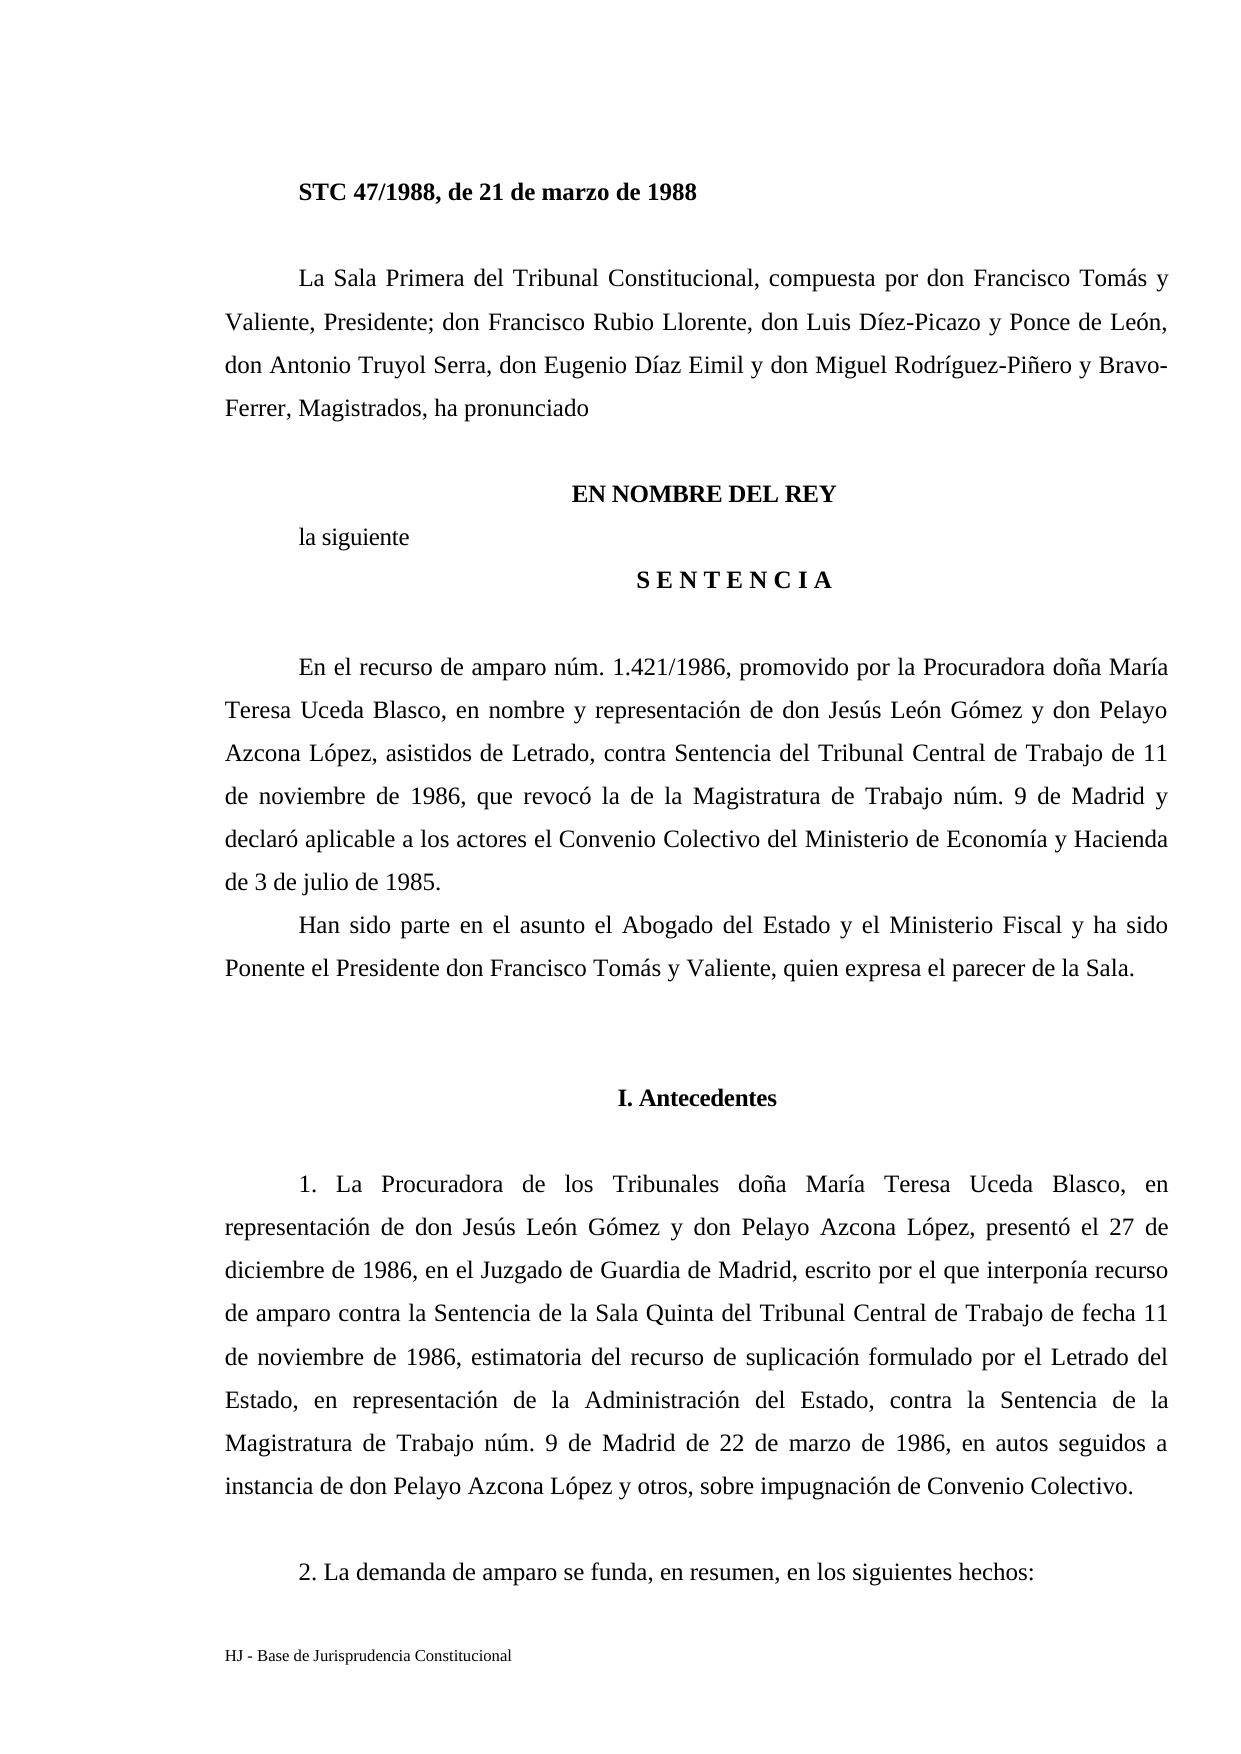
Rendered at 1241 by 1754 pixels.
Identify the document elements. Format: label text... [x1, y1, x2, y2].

text La Sala Primera del Tribunal Constitucional, compuesta por don Francisco Tomás y Valiente, Presidente; don Francisco Rubio Llorente, don Luis Díez-Picazo y Ponce de León, don Antonio Truyol Serra, don Eugenio Díaz Eimil y don Miguel Rodríguez-Piñero y Bravo-Ferrer, Magistrados, ha pronunciado [224, 263, 1169, 422]
text En el recurso de amparo núm. 1.421/1986, promovido por la Procuradora doña María Teresa Uceda Blasco, en nombre y representación de don Jesús León Gómez y don Pelayo Azcona López, asistidos de Letrado, contra Sentencia del Tribunal Central de Trabajo de 11 de noviembre de 1986, que revocó la de la Magistratura de Trabajo núm. 9 de Madrid y declaró aplicable a los actores el Convenio Colectivo del Ministerio de Economía y Hacienda de 3 de julio de 1985. [224, 652, 1169, 896]
text S E N T E N C I A [224, 565, 1169, 594]
text STC 47/1988, de 21 de marzo de 1988 [224, 177, 1169, 206]
text la siguiente [224, 522, 1110, 551]
text I. Antecedentes [224, 1083, 1169, 1112]
text Han sido parte en el asunto el Abogado del Estado y el Ministerio Fiscal y ha sido Ponente el Presidente don Francisco Tomás y Valiente, quien expresa el parecer de la Sala. [224, 910, 1169, 982]
text 1. La Procuradora de los Tribunales doña María Teresa Uceda Blasco, en representación de don Jesús León Gómez y don Pelayo Azcona López, presentó el 27 de diciembre de 1986, en el Juzgado de Guardia de Madrid, escrito por el que interponía recurso de amparo contra la Sentencia de la Sala Quinta del Tribunal Central de Trabajo de fecha 11 de noviembre de 1986, estimatoria del recurso de suplicación formulado por el Letrado del Estado, en representación de la Administración del Estado, contra la Sentencia de la Magistratura de Trabajo núm. 9 de Madrid de 22 de marzo de 1986, en autos seguidos a instancia de don Pelayo Azcona López y otros, sobre impugnación de Convenio Colectivo. [224, 1169, 1169, 1500]
text EN NOMBRE DEL REY [224, 479, 1110, 508]
text 2. La demanda de amparo se funda, en resumen, en los siguientes hechos: [224, 1557, 1169, 1586]
